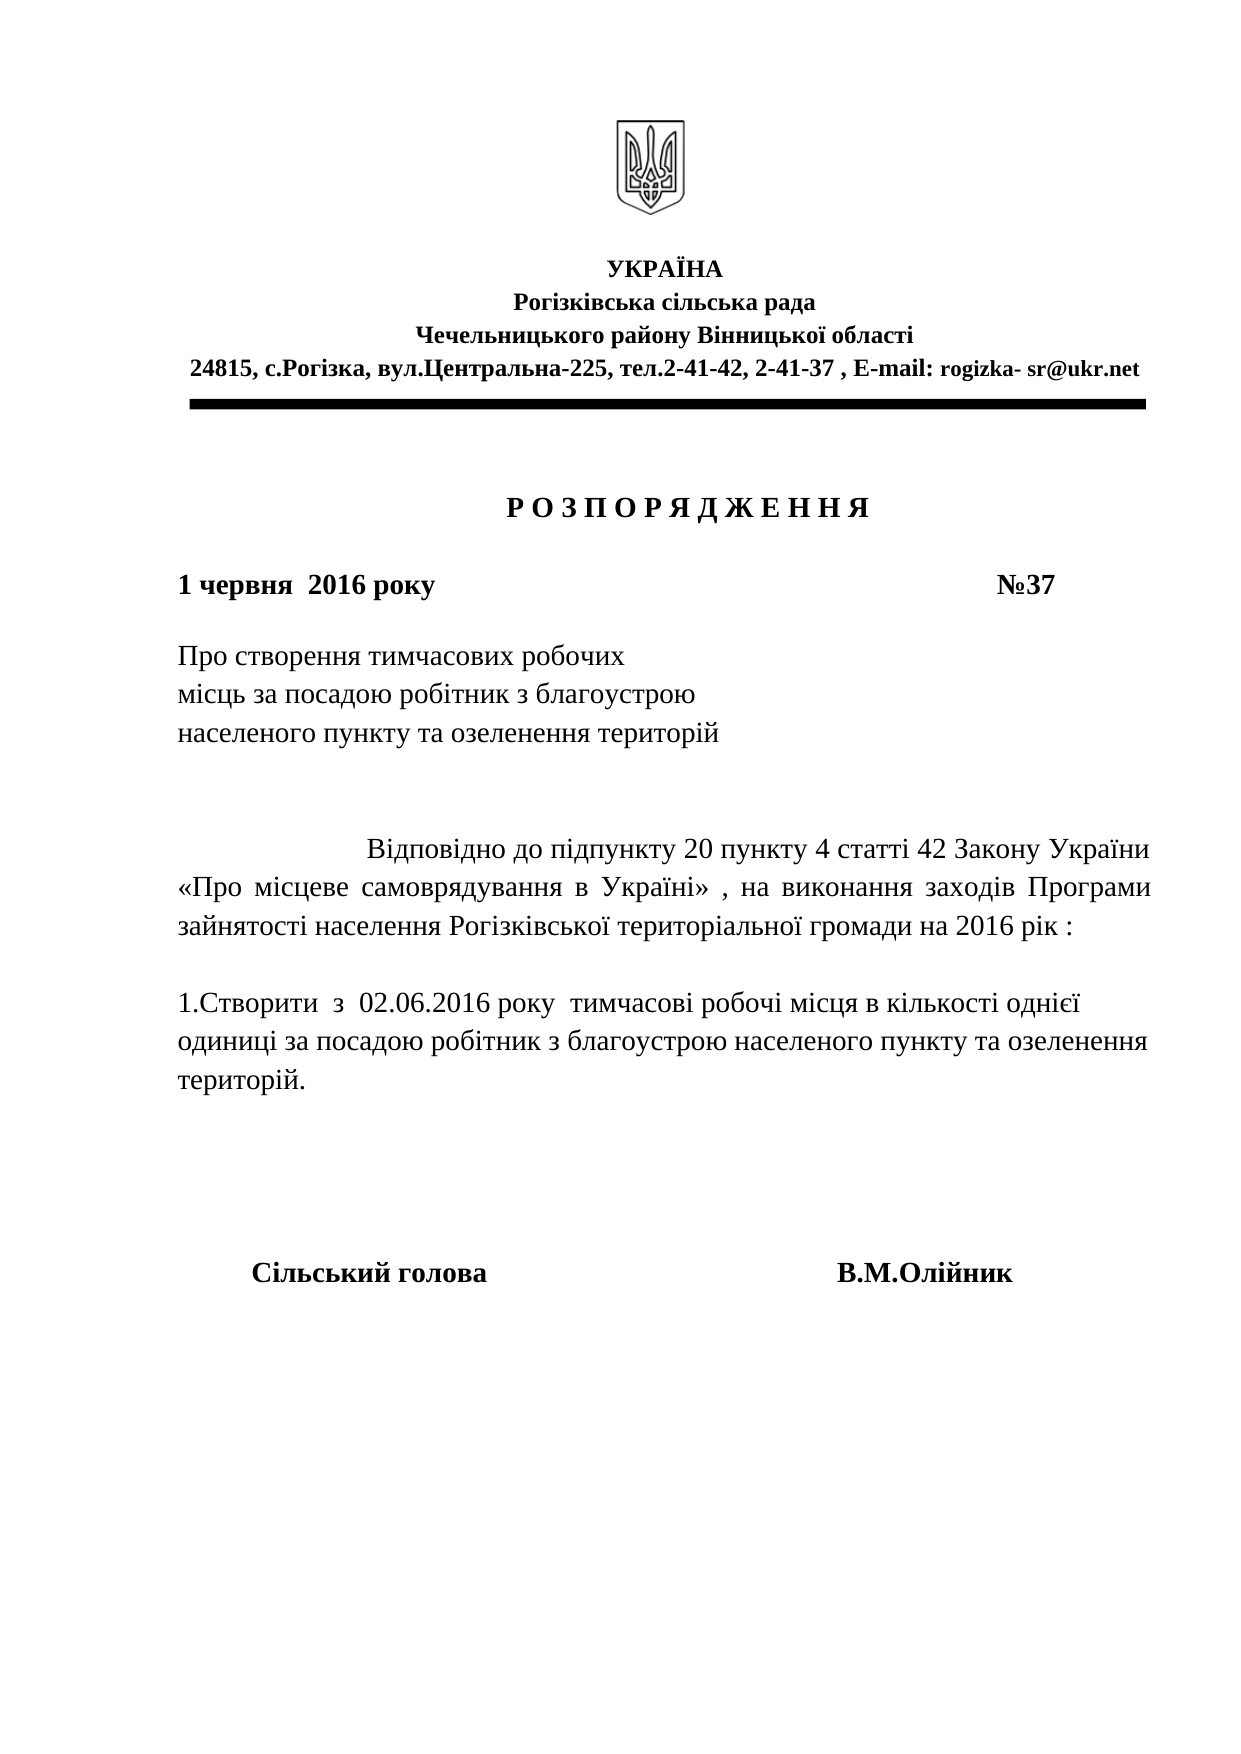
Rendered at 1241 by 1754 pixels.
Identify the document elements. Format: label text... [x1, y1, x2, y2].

text 1.Створити з 02.06.2016 року тимчасові робочі місця в кількості однієї одиниці за посадою робітник з благоустрою населеного пункту та озеленення територій. [177, 985, 1152, 1096]
text Відповідно до підпункту 20 пункту 4 статті 42 Закону України «Про місцеве самоврядування в Україні» , на виконання заходів Програми зайнятості населення Рогізківської територіальної громади на 2016 рік : [177, 831, 1152, 941]
text 24815, с.Рогізка, вул.Центральна-225, тел.2-41-42, 2-41-37 , E-mail: rogizka- sr@ukr.net [177, 353, 1152, 382]
text Рогізківська сільська рада [177, 287, 1152, 316]
text 1 червня 2016 року №37 [177, 567, 1152, 601]
text Р О З П О Р Я Д Ж Е Н Н Я [177, 490, 1152, 524]
text Сільський голова В.М.Олійник [177, 1255, 1152, 1288]
text УКРАЇНА [177, 254, 1152, 283]
text місць за посадою робітник з благоустрою [177, 677, 1152, 710]
text Про створення тимчасових робочих [177, 638, 1152, 672]
text Чечельницького району Вінницької області [177, 321, 1152, 349]
text населеного пункту та озеленення територій [177, 715, 1152, 749]
